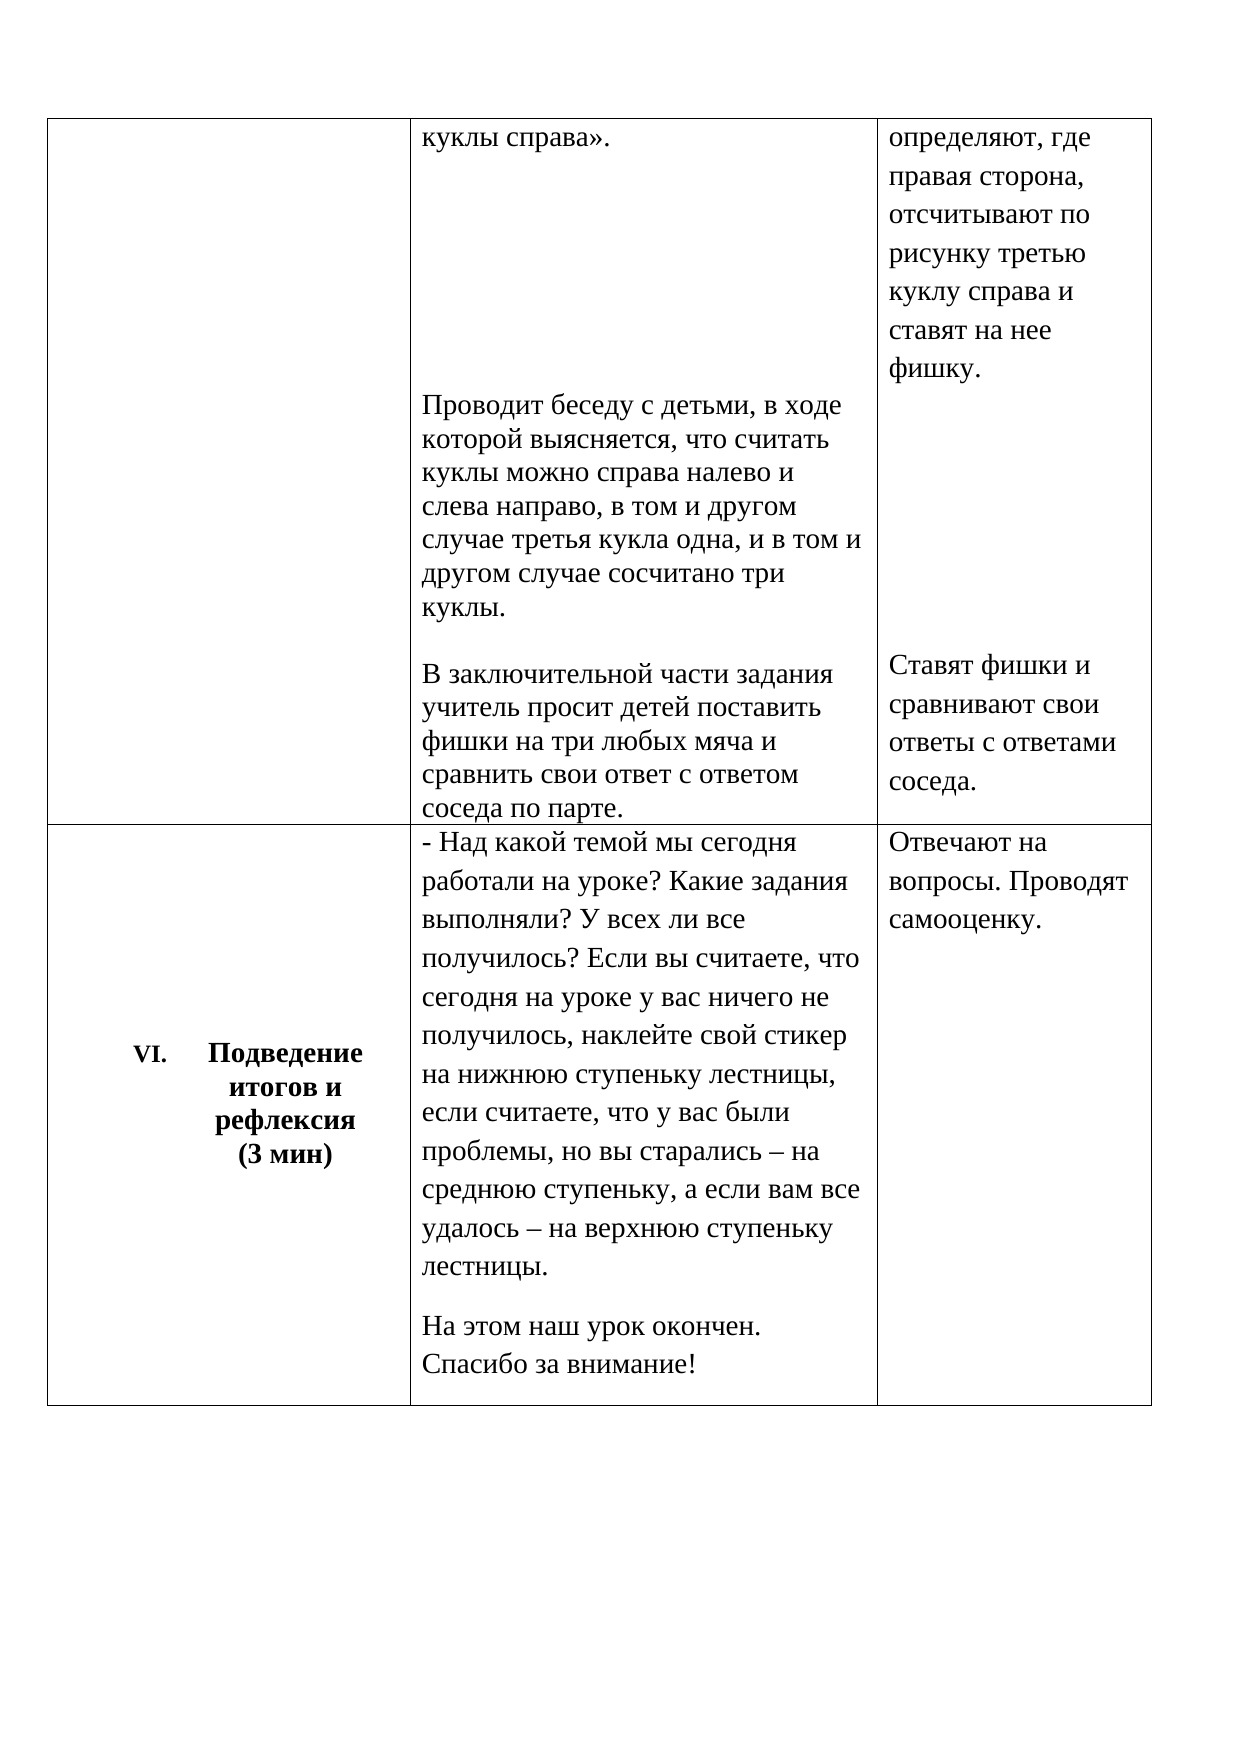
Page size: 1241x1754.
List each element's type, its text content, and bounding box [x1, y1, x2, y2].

table_cell Подведение итогов и рефлексия (3 мин) [48, 825, 410, 1405]
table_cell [878, 119, 1151, 823]
table_cell Отвечают на вопросы. Проводят самооценку. [878, 825, 1151, 1405]
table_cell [411, 119, 877, 823]
table_cell - Над какой темой мы сегодня работали на уроке? Какие задания выполняли? У всех ли все получилось? Если вы считаете, что сегодня на уроке у вас ничего не получилось, наклейте свой стикер на нижнюю ступеньку лестницы, если считаете, что у вас были проблемы, но вы старались – на среднюю ступеньку, а если вам все удалось – на верхнюю ступеньку лестницы. На этом наш урок окончен. Спасибо за внимание! [411, 825, 877, 1405]
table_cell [48, 119, 410, 823]
